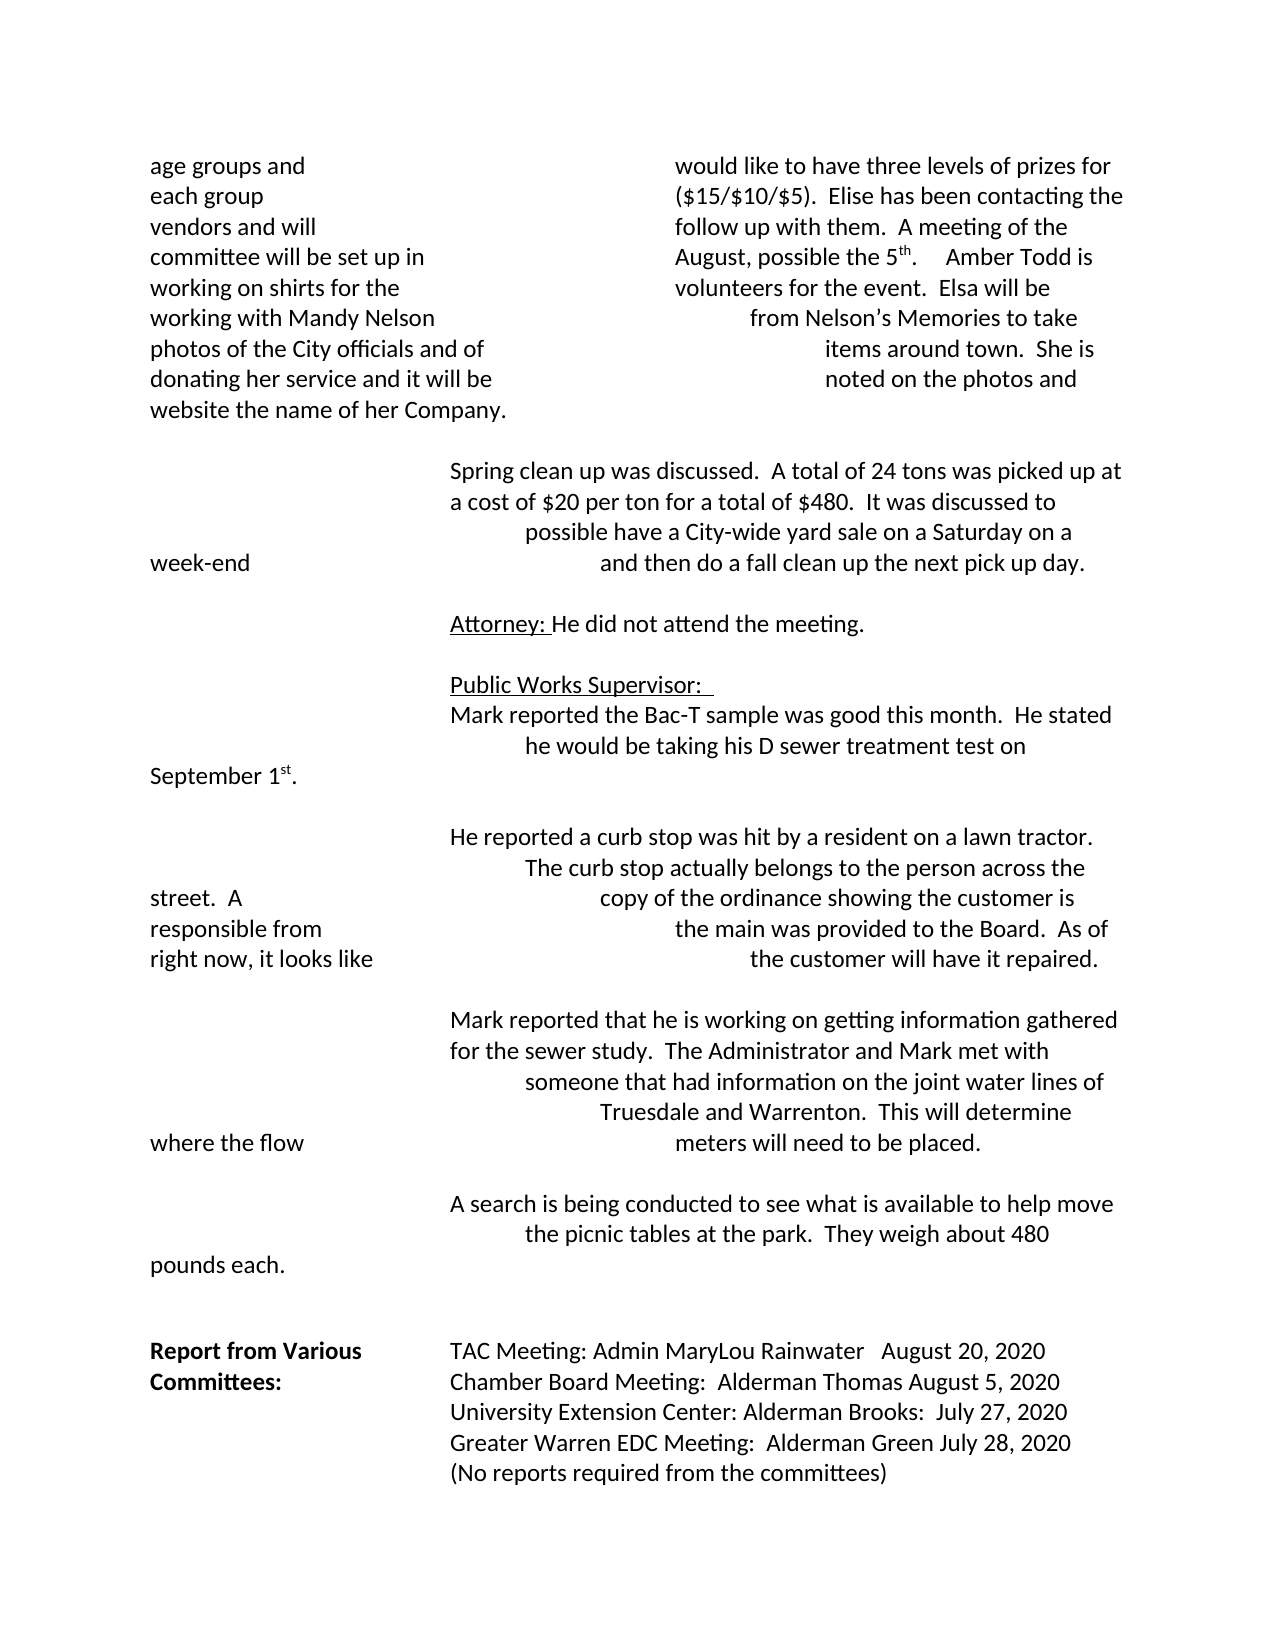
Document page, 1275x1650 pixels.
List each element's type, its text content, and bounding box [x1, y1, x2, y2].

text University Extension Center: Alderman Brooks: July 27, 2020 [150, 1396, 1125, 1427]
text He reported a curb stop was hit by a resident on a lawn tractor. The curb stop actually belongs to the person across the street. A copy of the ordinance showing the customer is responsible from the main was provided to the Board. As of right now, it looks like the customer will have it repaired. [150, 821, 1125, 974]
text Attorney: He did not attend the meeting. [150, 608, 1125, 638]
text Greater Warren EDC Meeting: Alderman Green July 28, 2020 [150, 1427, 1125, 1457]
text Spring clean up was discussed. A total of 24 tons was picked up at a cost of $20 per ton for a total of $480. It was discussed to possible have a City-wide yard sale on a Saturday on a week-end and then do a fall clean up the next pick up day. [150, 455, 1125, 577]
text Mark reported that he is working on getting information gathered for the sewer study. The Administrator and Mark met with someone that had information on the joint water lines of Truesdale and Warrenton. This will determine where the flow meters will need to be placed. [150, 1004, 1125, 1157]
text Public Works Supervisor: [150, 669, 1125, 699]
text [150, 150, 1125, 425]
text Mark reported the Bac-T sample was good this month. He stated he would be taking his D sewer treatment test on September 1st. [150, 699, 1125, 791]
text A search is being conducted to see what is available to help move the picnic tables at the park. They weigh about 480 pounds each. [150, 1188, 1125, 1279]
text (No reports required from the committees) [150, 1457, 1125, 1488]
text Report from Various TAC Meeting: Admin MaryLou Rainwater August 20, 2020 [150, 1335, 1125, 1366]
text Committees: Chamber Board Meeting: Alderman Thomas August 5, 2020 [150, 1366, 1125, 1396]
